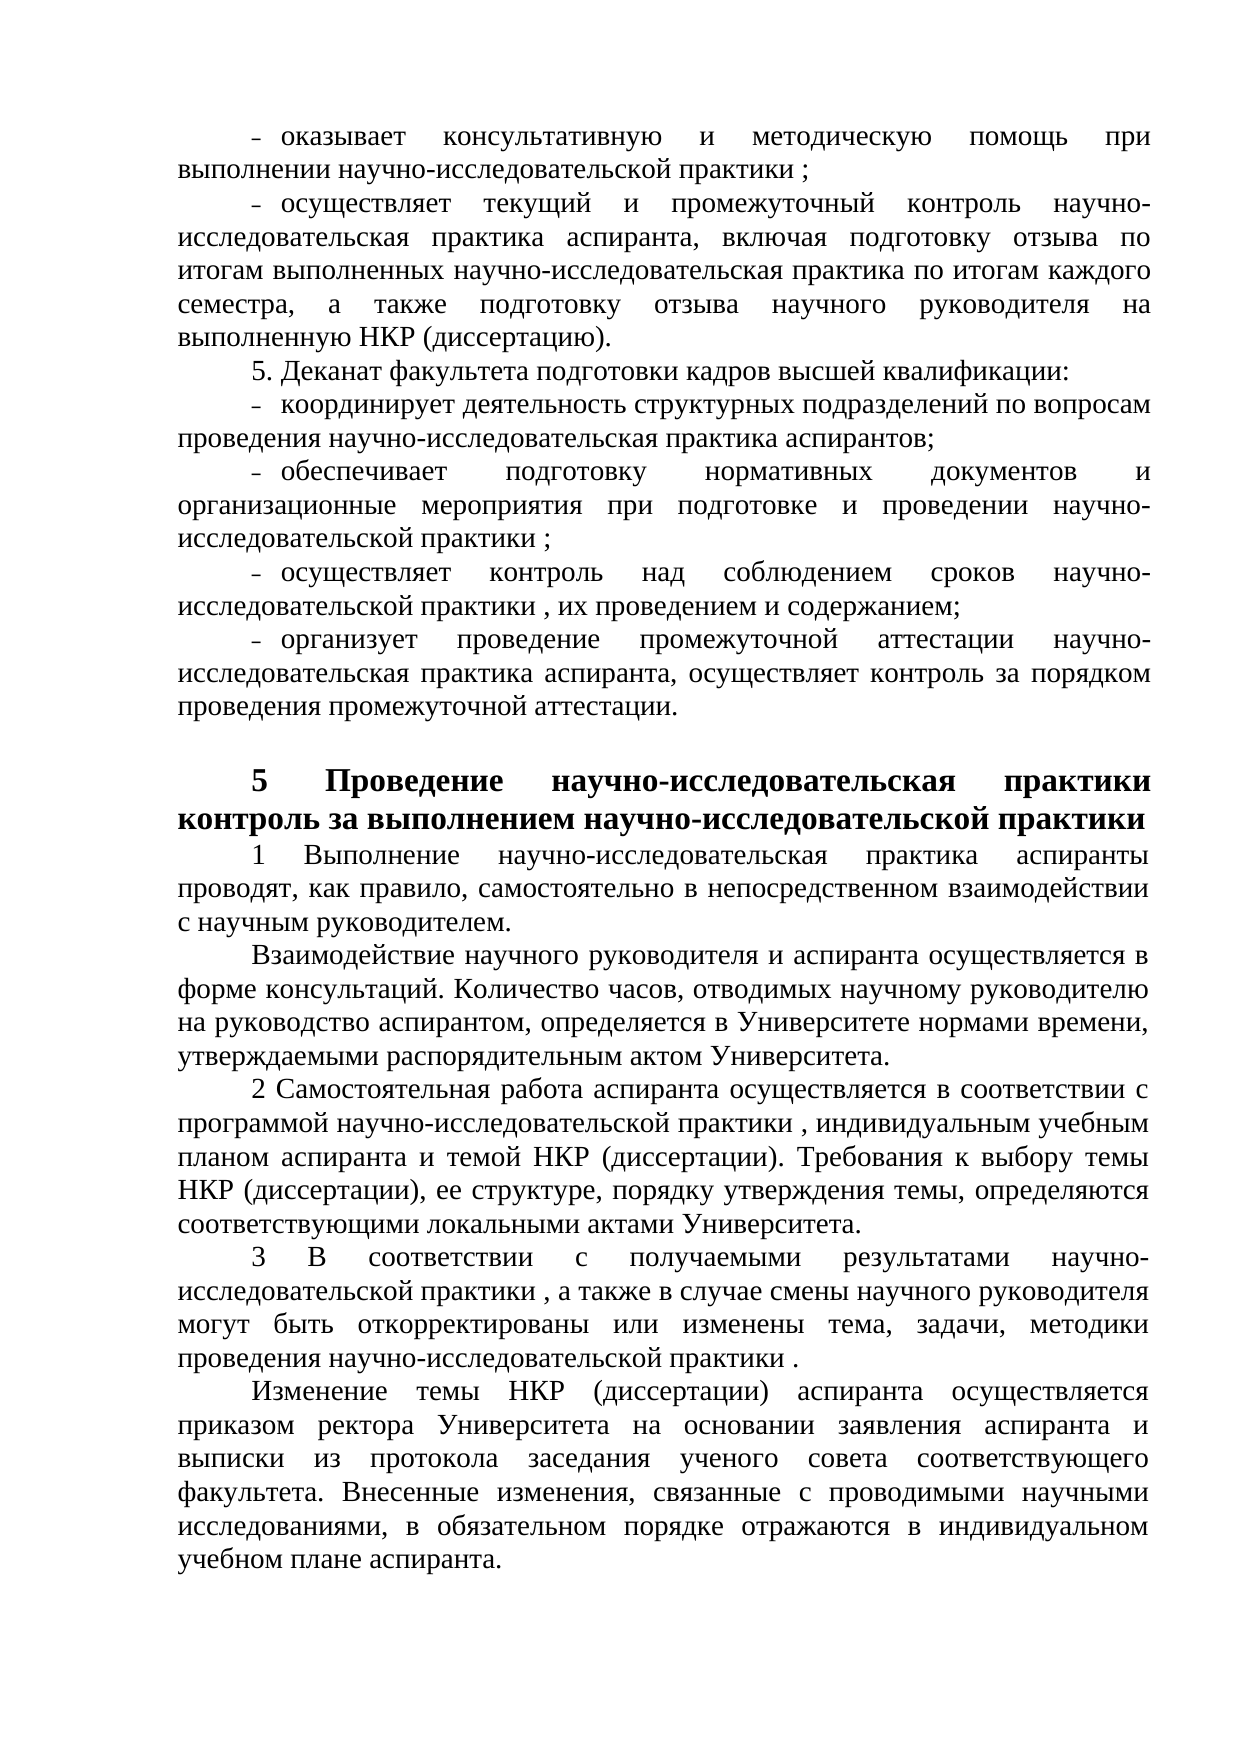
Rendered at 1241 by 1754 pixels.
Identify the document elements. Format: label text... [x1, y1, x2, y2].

text Взаимодействие научного руководителя и аспиранта осуществляется в форме консультаций. Количество часов, отводимых научному руководителю на руководство аспирантом, определяется в Университете нормами времени, утверждаемыми распорядительным актом Университета. [177, 937, 1149, 1072]
list организует проведение промежуточной аттестации научно-исследовательская практика аспиранта, осуществляет контроль за порядком проведения промежуточной аттестации. [177, 621, 1152, 722]
text 5. Деканат факультета подготовки кадров высшей квалификации: [177, 353, 1152, 386]
text Изменение темы НКР (диссертации) аспиранта осуществляется приказом ректора Университета на основании заявления аспиранта и выписки из протокола заседания ученого совета соответствующего факультета. Внесенные изменения, связанные с проводимыми научными исследованиями, в обязательном порядке отражаются в индивидуальном учебном плане аспиранта. [177, 1373, 1149, 1575]
text 2 Самостоятельная работа аспиранта осуществляется в соответствии с программой научно-исследовательской практики , индивидуальным учебным планом аспиранта и темой НКР (диссертации). Требования к выбору темы НКР (диссертации), ее структуре, порядку утверждения темы, определяются соответствующими локальными актами Университета. [177, 1072, 1149, 1239]
list оказывает консультативную и методическую помощь при выполнении научно-исследовательской практики ; [177, 118, 1152, 185]
list осуществляет контроль над соблюдением сроков научно-исследовательской практики , их проведением и содержанием; [177, 554, 1152, 621]
list Проведение научно-исследовательская практики контроль за выполнением научно-исследовательской практики [177, 760, 1152, 837]
list осуществляет текущий и промежуточный контроль научно-исследовательская практика аспиранта, включая подготовку отзыва по итогам выполненных научно-исследовательская практика по итогам каждого семестра, а также подготовку отзыва научного руководителя на выполненную НКР (диссертацию). [177, 185, 1152, 353]
text 1 Выполнение научно-исследовательская практика аспиранты проводят, как правило, самостоятельно в непосредственном взаимодействии с научным руководителем. [177, 837, 1149, 937]
text 3 В соответствии с получаемыми результатами научно-исследовательской практики , а также в случае смены научного руководителя могут быть откорректированы или изменены тема, задачи, методики проведения научно-исследовательской практики . [177, 1239, 1149, 1373]
list обеспечивает подготовку нормативных документов и организационные мероприятия при подготовке и проведении научно-исследовательской практики ; [177, 453, 1152, 554]
list координирует деятельность структурных подразделений по вопросам проведения научно-исследовательская практика аспирантов; [177, 386, 1152, 453]
